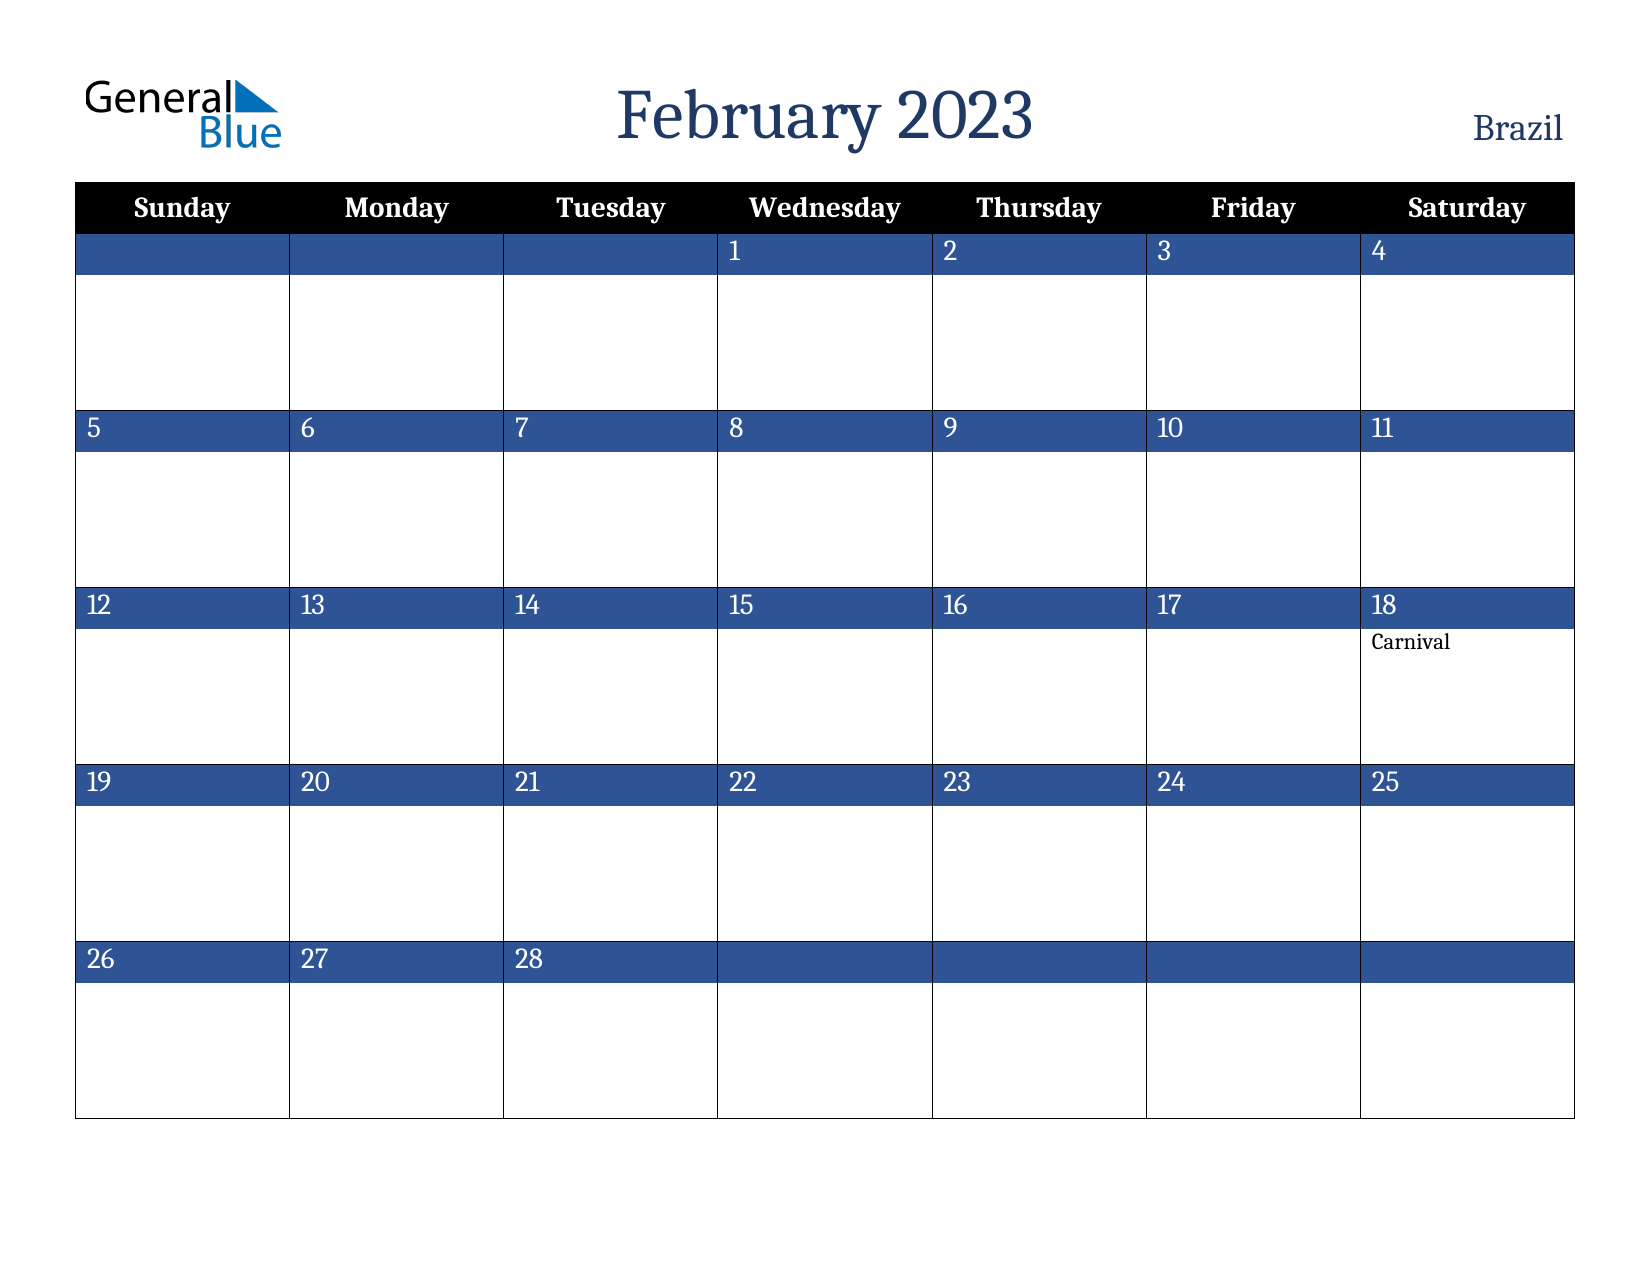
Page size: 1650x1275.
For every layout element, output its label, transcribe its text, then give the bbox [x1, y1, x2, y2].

table_header [76, 75, 503, 182]
table_cell [504, 234, 717, 275]
table_cell [1361, 275, 1574, 410]
table_cell [504, 806, 717, 941]
table_cell 25 [1361, 765, 1574, 806]
table_cell [1361, 806, 1574, 941]
table_cell [933, 275, 1146, 410]
table_cell [1147, 806, 1360, 941]
table_cell 13 [290, 588, 503, 629]
table_cell Wednesday [718, 183, 932, 233]
table_cell 23 [933, 765, 1146, 806]
picture [86, 80, 281, 148]
table_cell [504, 452, 717, 587]
table_cell [76, 234, 289, 275]
table_cell 20 [290, 765, 503, 806]
table_cell 24 [1147, 765, 1360, 806]
table_cell 10 [1147, 411, 1360, 452]
table_cell 27 [290, 942, 503, 983]
table_cell 4 [1361, 234, 1574, 275]
table_cell [504, 983, 717, 1118]
table_cell Carnival [1361, 629, 1574, 764]
table_cell [718, 983, 932, 1118]
table_cell [76, 806, 289, 941]
table_cell 21 [504, 765, 717, 806]
table_cell 16 [933, 588, 1146, 629]
table_cell [504, 629, 717, 764]
table_cell 26 [76, 942, 289, 983]
table_cell [933, 983, 1146, 1118]
table_cell [718, 806, 932, 941]
table_cell [1147, 942, 1360, 983]
table_cell [933, 452, 1146, 587]
table_header February 2023 [504, 75, 1146, 182]
table_cell [76, 629, 289, 764]
table_cell 19 [76, 765, 289, 806]
table_cell 3 [1147, 234, 1360, 275]
table_cell 7 [504, 411, 717, 452]
table_cell [290, 452, 503, 587]
table_cell [290, 983, 503, 1118]
table_cell 1 [718, 234, 932, 275]
table_header Brazil [1146, 75, 1574, 182]
table_cell [1361, 452, 1574, 587]
table_cell [1147, 983, 1360, 1118]
table_cell [933, 806, 1146, 941]
table_cell [290, 806, 503, 941]
table_cell Friday [1147, 183, 1360, 233]
table_cell [290, 629, 503, 764]
table_cell 9 [933, 411, 1146, 452]
table_cell [933, 942, 1146, 983]
table_cell [504, 275, 717, 410]
table_cell 14 [504, 588, 717, 629]
table_cell 8 [718, 411, 932, 452]
table_cell 22 [718, 765, 932, 806]
table_cell 18 [1361, 588, 1574, 629]
table_cell [718, 942, 932, 983]
table_cell [76, 275, 289, 410]
table_cell 28 [504, 942, 717, 983]
table_cell [1361, 942, 1574, 983]
table_cell [1147, 452, 1360, 587]
table_cell 6 [290, 411, 503, 452]
table_cell 17 [1147, 588, 1360, 629]
table_cell Monday [290, 183, 503, 233]
table_cell [933, 629, 1146, 764]
table_cell [76, 452, 289, 587]
table_cell [1361, 983, 1574, 1118]
table_cell 11 [1361, 411, 1574, 452]
table_cell [290, 234, 503, 275]
table_cell 15 [718, 588, 932, 629]
table_cell Tuesday [504, 183, 717, 233]
table_cell 5 [76, 411, 289, 452]
table_cell [76, 983, 289, 1118]
table_cell 12 [76, 588, 289, 629]
table_cell [718, 629, 932, 764]
table_cell Saturday [1361, 183, 1574, 233]
table_cell Sunday [76, 183, 289, 233]
table_cell [718, 452, 932, 587]
table_cell Thursday [933, 183, 1146, 233]
table_cell [1147, 275, 1360, 410]
table_cell 2 [933, 234, 1146, 275]
table_cell [290, 275, 503, 410]
table_cell [1147, 629, 1360, 764]
table_cell [718, 275, 932, 410]
